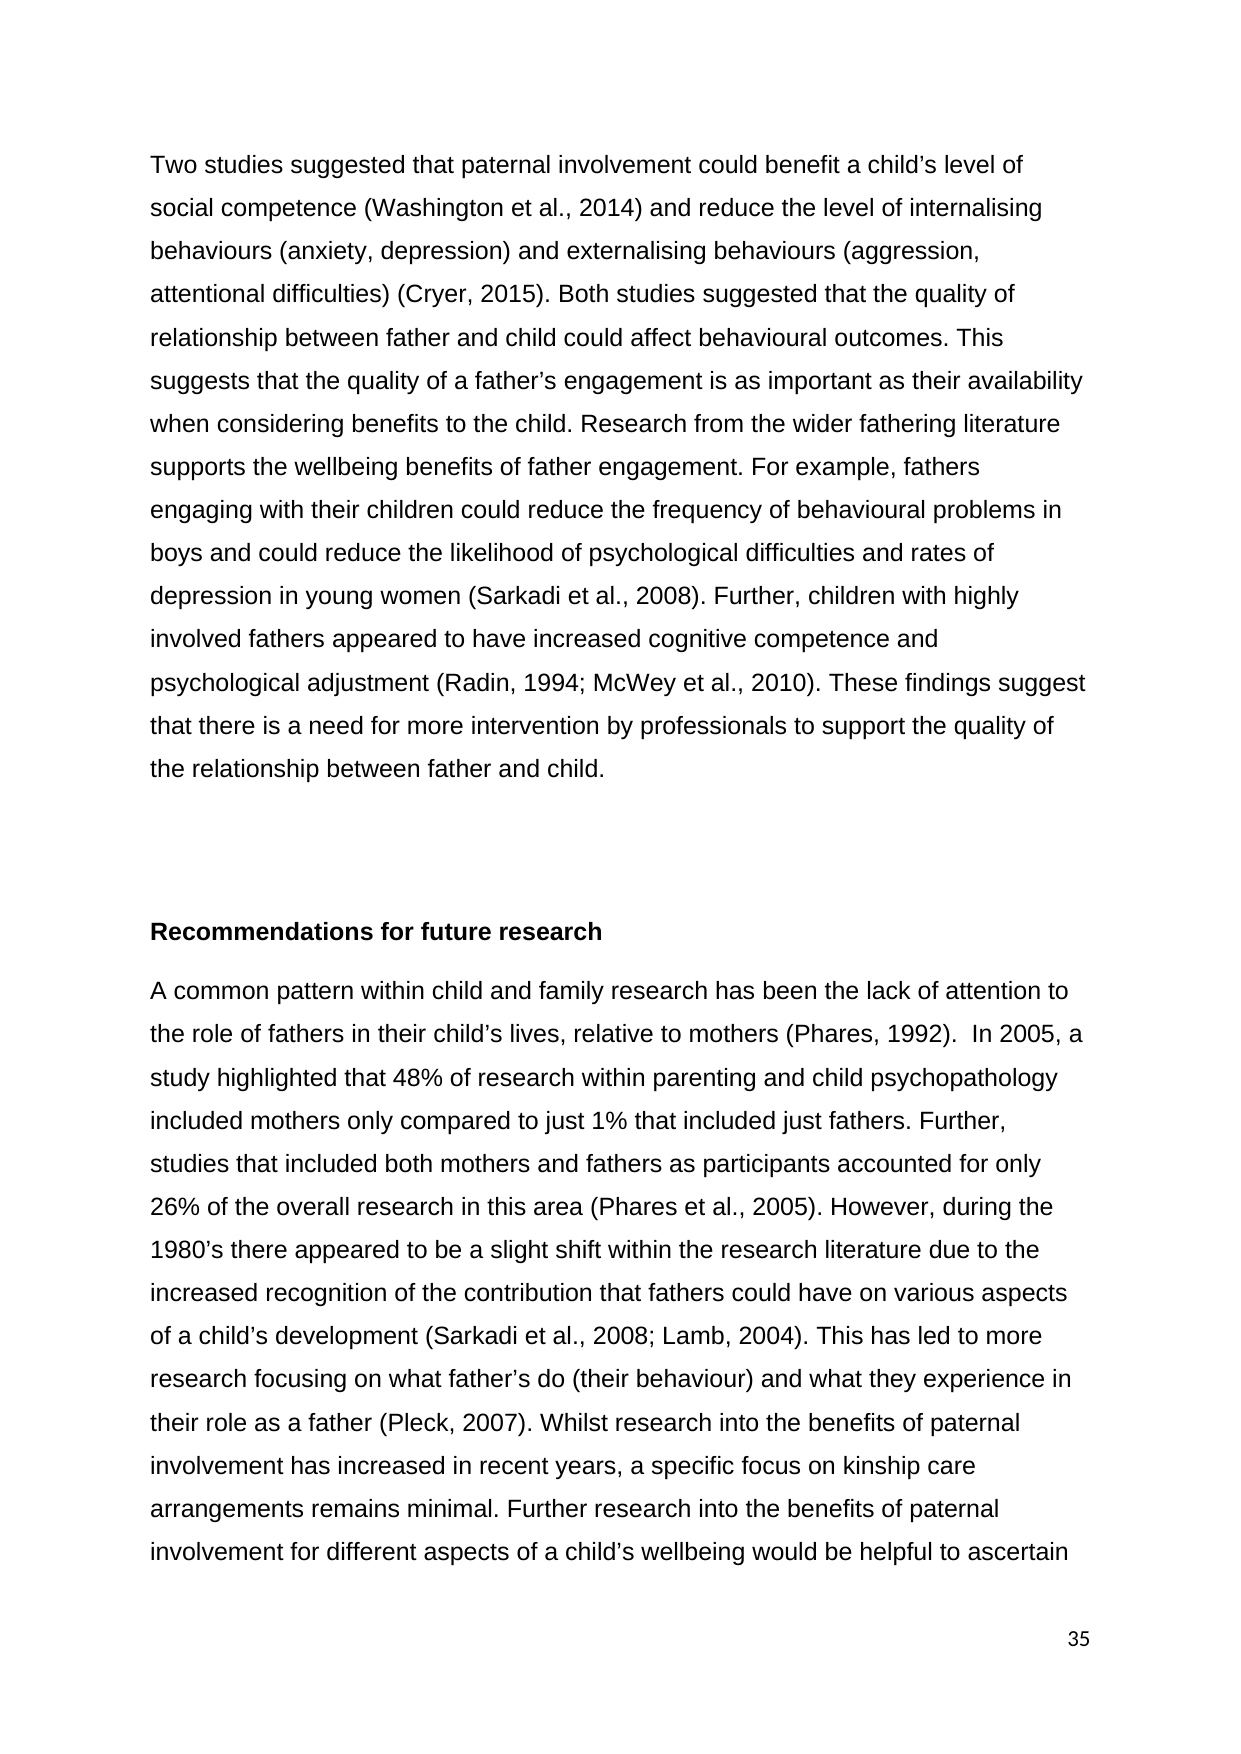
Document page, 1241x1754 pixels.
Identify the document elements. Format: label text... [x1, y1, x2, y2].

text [150, 976, 1090, 1566]
text Recommendations for future research [150, 916, 1090, 945]
text Two studies suggested that paternal involvement could benefit a child’s level of social competence (Washington et al., 2014) and reduce the level of internalising behaviours (anxiety, depression) and externalising behaviours (aggression, attentional difficulties) (Cryer, 2015). Both studies suggested that the quality of relationship between father and child could affect behavioural outcomes. This suggests that the quality of a father’s engagement is as important as their availability when considering benefits to the child. Research from the wider fathering literature supports the wellbeing benefits of father engagement. For example, fathers engaging with their children could reduce the frequency of behavioural problems in boys and could reduce the likelihood of psychological difficulties and rates of depression in young women (Sarkadi et al., 2008). Further, children with highly involved fathers appeared to have increased cognitive competence and psychological adjustment (Radin, 1994; McWey et al., 2010). These findings suggest that there is a need for more intervention by professionals to support the quality of the relationship between father and child. [150, 150, 1090, 782]
